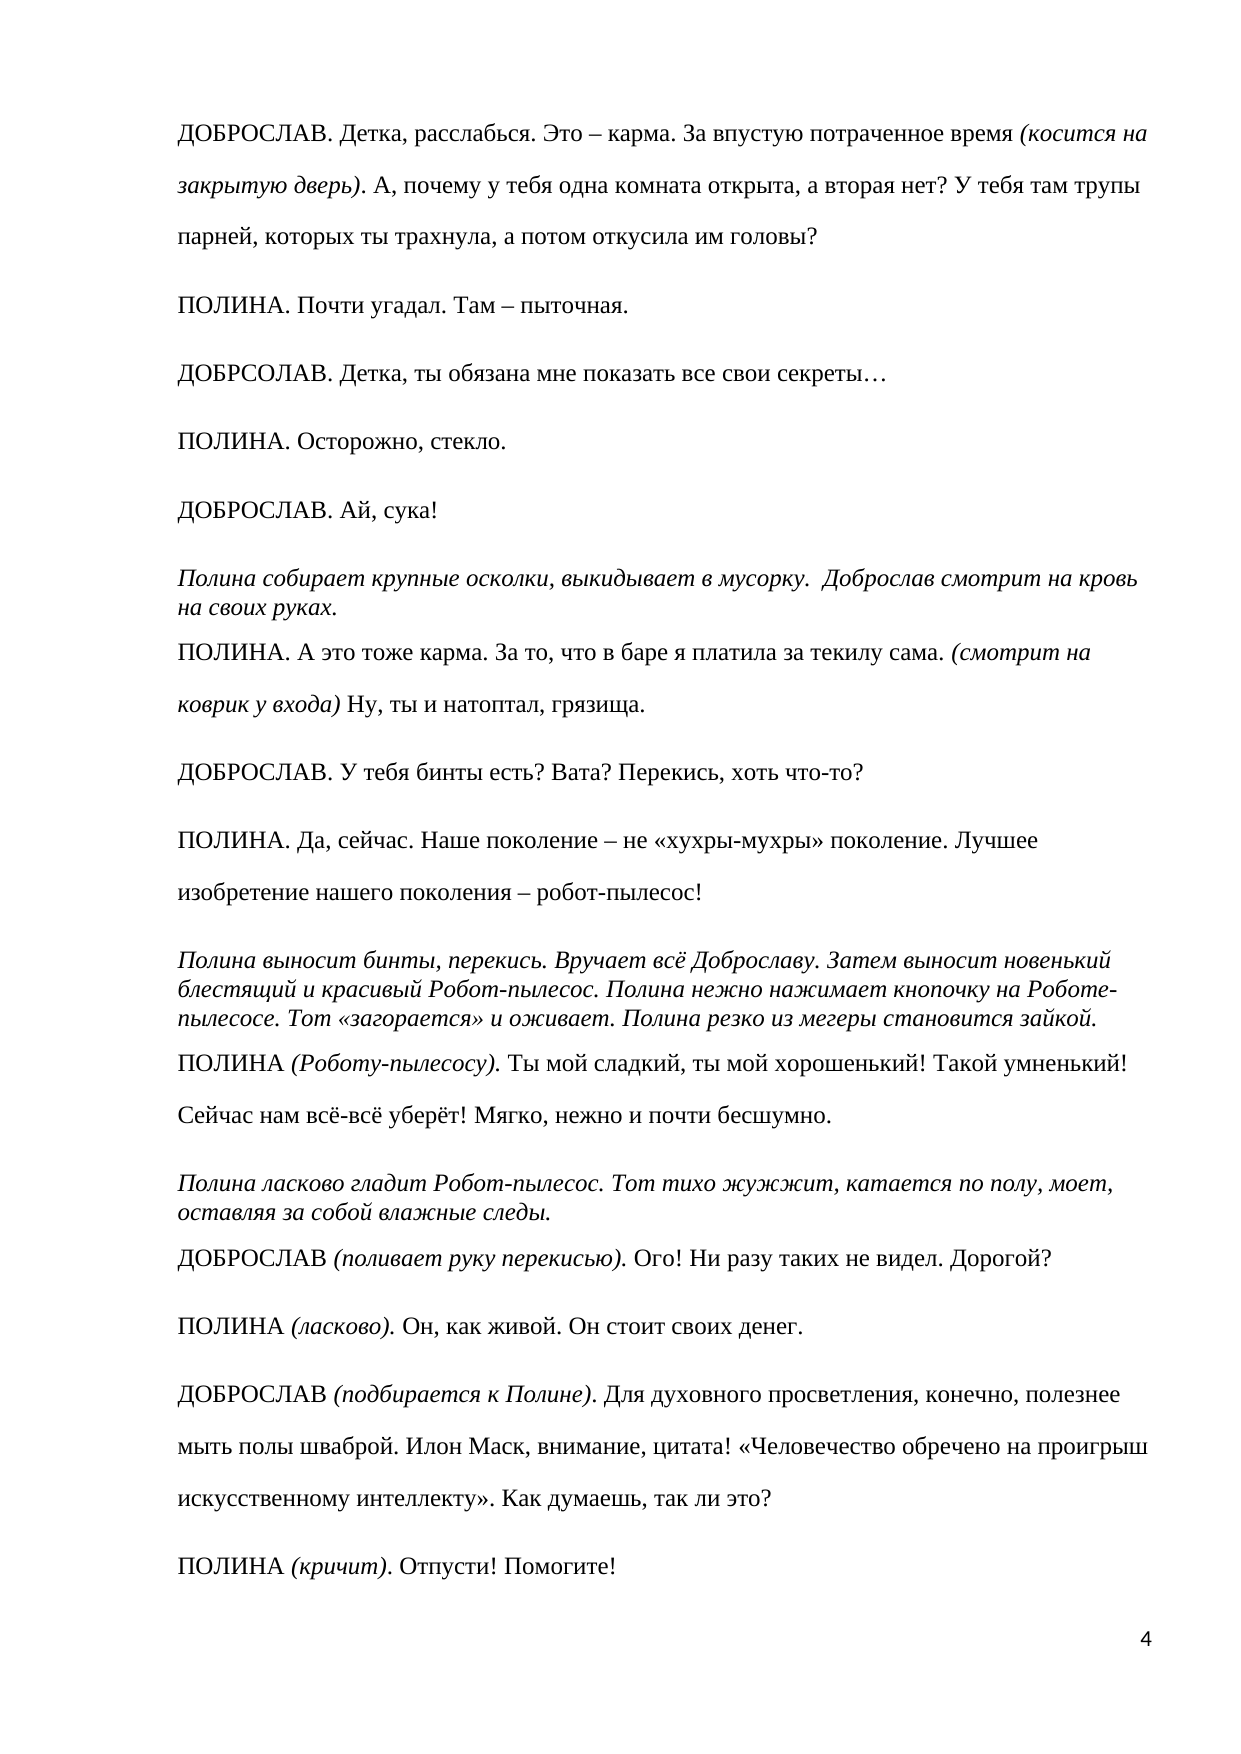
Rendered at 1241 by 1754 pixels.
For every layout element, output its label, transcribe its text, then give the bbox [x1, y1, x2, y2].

text ДОБРОСЛАВ (поливает руку перекисью). Ого! Ни разу таких не видел. Дорогой? [177, 1243, 1152, 1271]
text ДОБРСОЛАВ. Детка, ты обязана мне показать все свои секреты… [177, 358, 1152, 387]
text ДОБРОСЛАВ. Детка, расслабься. Это – карма. За впустую потраченное время (косится на закрытую дверь). А, почему у тебя одна комната открыта, а вторая нет? У тебя там трупы парней, которых ты трахнула, а потом откусила им головы? [177, 118, 1152, 250]
text ПОЛИНА (ласково). Он, как живой. Он стоит своих денег. [177, 1311, 1152, 1340]
text ПОЛИНА (Роботу-пылесосу). Ты мой сладкий, ты мой хорошенький! Такой умненький! Сейчас нам всё-всё уберёт! Мягко, нежно и почти бесшумно. [177, 1048, 1152, 1129]
text ПОЛИНА. А это тоже карма. За то, что в баре я платила за текилу сама. (смотрит на коврик у входа) Ну, ты и натоптал, грязища. [177, 637, 1152, 718]
text ПОЛИНА (кричит). Отпусти! Помогите! [177, 1551, 1152, 1580]
text ДОБРОСЛАВ. Ай, сука! [177, 495, 1152, 523]
text ПОЛИНА. Почти угадал. Там – пыточная. [177, 290, 1152, 318]
text Полина собирает крупные осколки, выкидывает в мусорку. Доброслав смотрит на кровь на своих руках. [177, 563, 1152, 621]
text Полина выносит бинты, перекись. Вручает всё Доброславу. Затем выносит новенький блестящий и красивый Робот-пылесос. Полина нежно нажимает кнопочку на Роботе-пылесосе. Тот «загорается» и оживает. Полина резко из мегеры становится зайкой. [177, 946, 1152, 1032]
text ДОБРОСЛАВ. У тебя бинты есть? Вата? Перекись, хоть что-то? [177, 757, 1152, 786]
text ПОЛИНА. Осторожно, стекло. [177, 426, 1152, 455]
text ДОБРОСЛАВ (подбирается к Полине). Для духовного просветления, конечно, полезнее мыть полы шваброй. Илон Маск, внимание, цитата! «Человечество обречено на проигрыш искусственному интеллекту». Как думаешь, так ли это? [177, 1379, 1152, 1511]
text Полина ласково гладит Робот-пылесос. Тот тихо жужжит, катается по полу, моет, оставляя за собой влажные следы. [177, 1168, 1152, 1226]
text ПОЛИНА. Да, сейчас. Наше поколение – не «хухры-мухры» поколение. Лучшее изобретение нашего поколения – робот-пылесос! [177, 826, 1152, 906]
